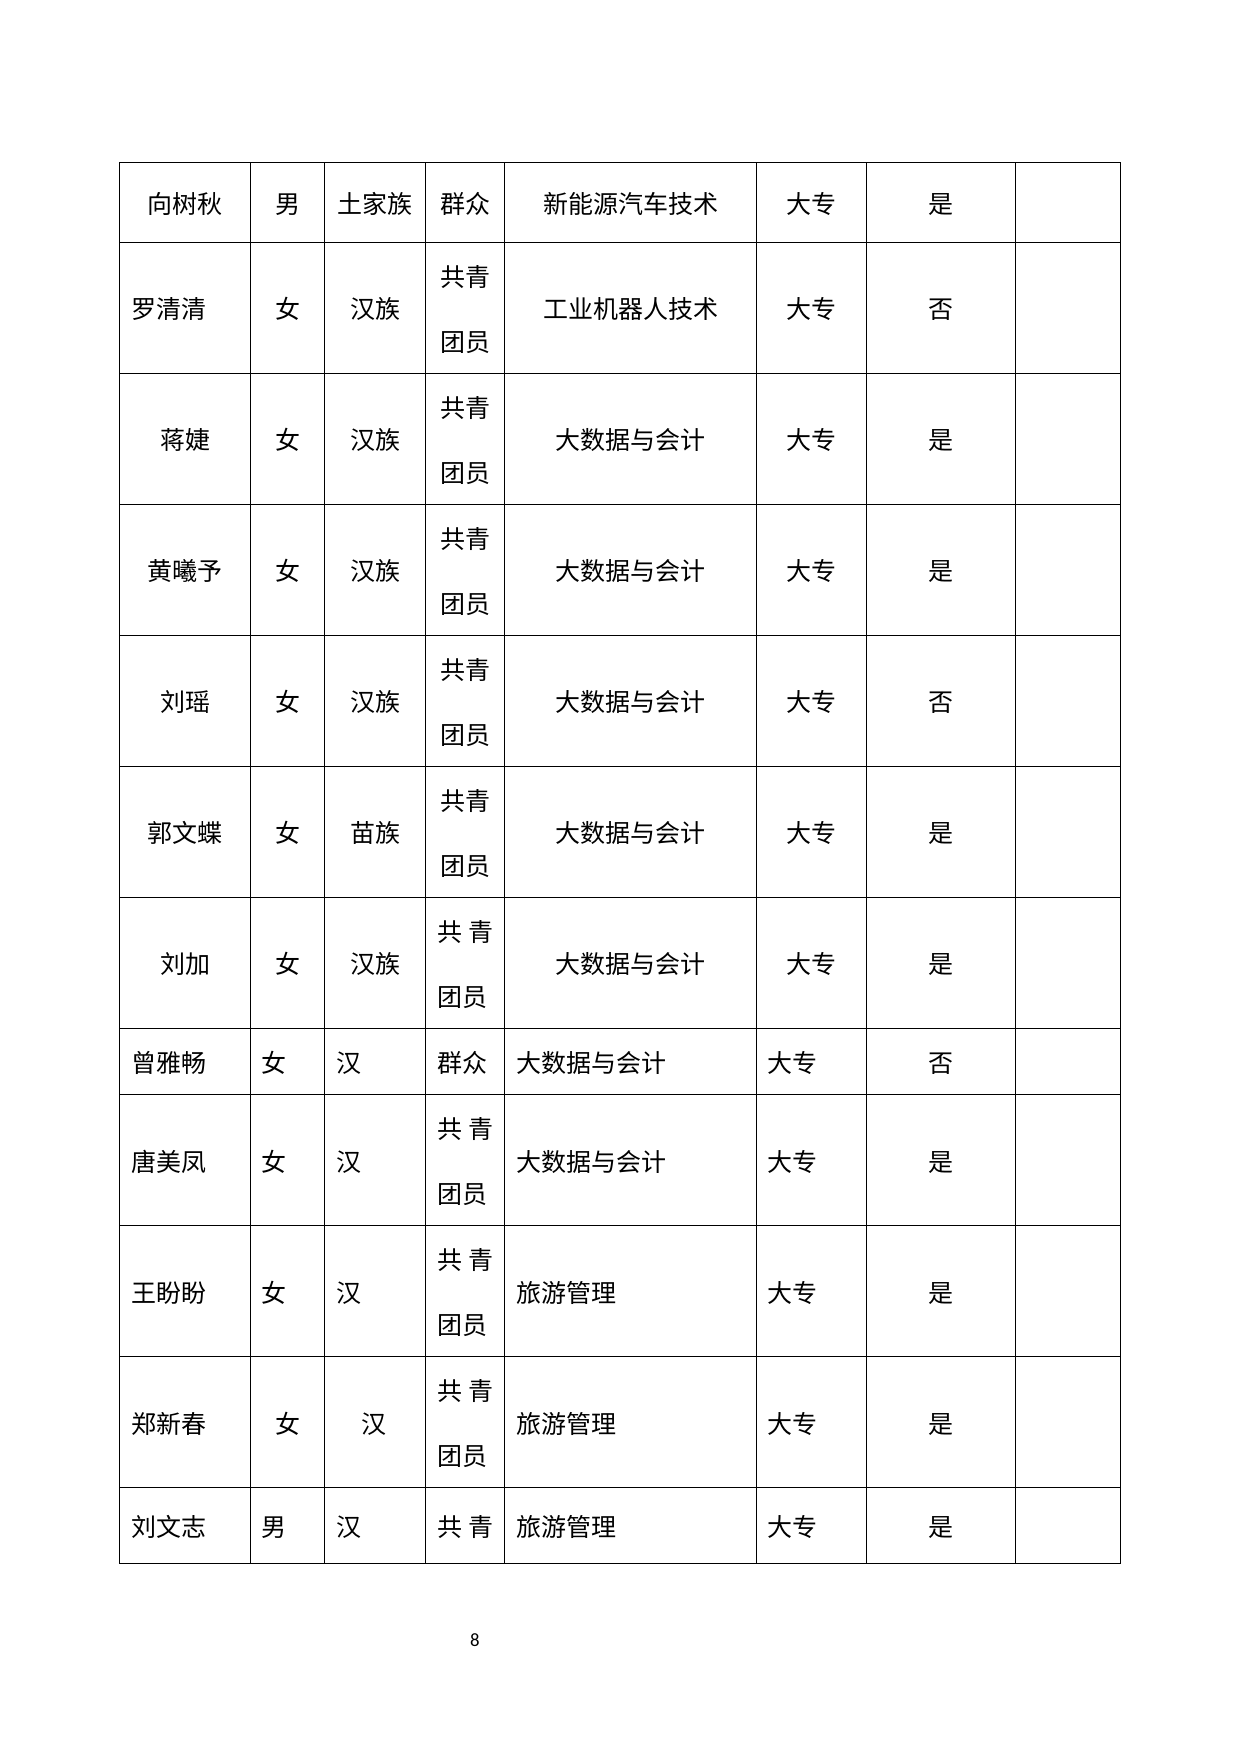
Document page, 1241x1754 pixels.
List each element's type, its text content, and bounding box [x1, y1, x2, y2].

table_cell 是 [867, 1488, 1015, 1563]
table_cell 黄曦予 [120, 505, 250, 635]
table_cell 是 [867, 163, 1015, 242]
table_cell 汉族 [325, 374, 425, 504]
table_cell 汉 [325, 1226, 425, 1356]
table_cell 大数据与会计 [505, 636, 756, 766]
table_cell 汉 [325, 1029, 425, 1094]
table_cell [1016, 1226, 1120, 1356]
table_cell 大专 [757, 1029, 866, 1094]
table_cell 否 [867, 1029, 1015, 1094]
table_cell 群众 [426, 163, 504, 242]
table_cell 男 [251, 1488, 324, 1563]
table_cell 是 [867, 505, 1015, 635]
table_cell 共青团员 [426, 767, 504, 897]
table_cell 否 [867, 243, 1015, 373]
table_cell 新能源汽车技术 [505, 163, 756, 242]
table_cell 女 [251, 1029, 324, 1094]
table_cell [1016, 1095, 1120, 1225]
table_cell 男 [251, 163, 324, 242]
table_cell 汉 [325, 1488, 425, 1563]
table_cell 大专 [757, 374, 866, 504]
table_cell 汉族 [325, 898, 425, 1028]
table_cell 郑新春 [120, 1357, 250, 1487]
table_cell 共青团员 [426, 243, 504, 373]
table_cell 汉族 [325, 505, 425, 635]
table_cell 大数据与会计 [505, 505, 756, 635]
table_cell 大专 [757, 1095, 866, 1225]
table_cell [1016, 243, 1120, 373]
table_cell 汉族 [325, 243, 425, 373]
table_cell 女 [251, 1357, 324, 1487]
table_cell 群众 [426, 1029, 504, 1094]
table_cell 大专 [757, 898, 866, 1028]
table_cell 女 [251, 767, 324, 897]
table_cell 共青团员 [426, 898, 504, 1028]
table_cell 否 [867, 636, 1015, 766]
table_cell 刘文志 [120, 1488, 250, 1563]
table_cell 女 [251, 1226, 324, 1356]
table_cell 大专 [757, 163, 866, 242]
table_cell 大专 [757, 636, 866, 766]
table_cell 汉族 [325, 636, 425, 766]
table_cell 共青团员 [426, 1357, 504, 1487]
table_cell 是 [867, 898, 1015, 1028]
table_cell 大专 [757, 1488, 866, 1563]
table_cell 汉 [325, 1357, 425, 1487]
table_cell 旅游管理 [505, 1357, 756, 1487]
table_cell 共青团员 [426, 505, 504, 635]
table_cell 共青团员 [426, 374, 504, 504]
table_cell 王盼盼 [120, 1226, 250, 1356]
table_cell 大专 [757, 505, 866, 635]
table_cell [1016, 898, 1120, 1028]
table_cell 曾雅畅 [120, 1029, 250, 1094]
table_cell 旅游管理 [505, 1226, 756, 1356]
table_cell 大专 [757, 767, 866, 897]
table_cell 是 [867, 1095, 1015, 1225]
table_cell [1016, 374, 1120, 504]
table_cell 共青团员 [426, 1226, 504, 1356]
table_cell 大数据与会计 [505, 898, 756, 1028]
table_cell 唐美凤 [120, 1095, 250, 1225]
table_cell 共青团员 [426, 1488, 504, 1563]
table_cell 土家族 [325, 163, 425, 242]
table_cell 罗清清 [120, 243, 250, 373]
table_cell 共青团员 [426, 636, 504, 766]
table_cell 女 [251, 374, 324, 504]
table_cell 汉 [325, 1095, 425, 1225]
table_cell [1016, 505, 1120, 635]
table_cell 大数据与会计 [505, 1029, 756, 1094]
table_cell 刘加 [120, 898, 250, 1028]
table_cell [1016, 1357, 1120, 1487]
table_cell 是 [867, 374, 1015, 504]
table_cell 是 [867, 767, 1015, 897]
table_cell 女 [251, 243, 324, 373]
table_cell [1016, 163, 1120, 242]
table_cell [1016, 1488, 1120, 1563]
table_cell [1016, 1029, 1120, 1094]
table_cell 旅游管理 [505, 1488, 756, 1563]
table_cell 苗族 [325, 767, 425, 897]
table_cell 女 [251, 898, 324, 1028]
table_cell 郭文蝶 [120, 767, 250, 897]
table_cell 女 [251, 636, 324, 766]
table_cell [1016, 636, 1120, 766]
table_cell 工业机器人技术 [505, 243, 756, 373]
table_cell [1016, 767, 1120, 897]
table_cell 大数据与会计 [505, 374, 756, 504]
table_cell 刘瑶 [120, 636, 250, 766]
table_cell 大数据与会计 [505, 1095, 756, 1225]
table_cell 大数据与会计 [505, 767, 756, 897]
table_cell 大专 [757, 1226, 866, 1356]
table_cell 大专 [757, 1357, 866, 1487]
table_cell 是 [867, 1226, 1015, 1356]
table_cell 女 [251, 1095, 324, 1225]
table_cell 蒋婕 [120, 374, 250, 504]
table_cell 共青团员 [426, 1095, 504, 1225]
table_cell 是 [867, 1357, 1015, 1487]
table_cell 女 [251, 505, 324, 635]
table_cell 向树秋 [120, 163, 250, 242]
table_cell 大专 [757, 243, 866, 373]
